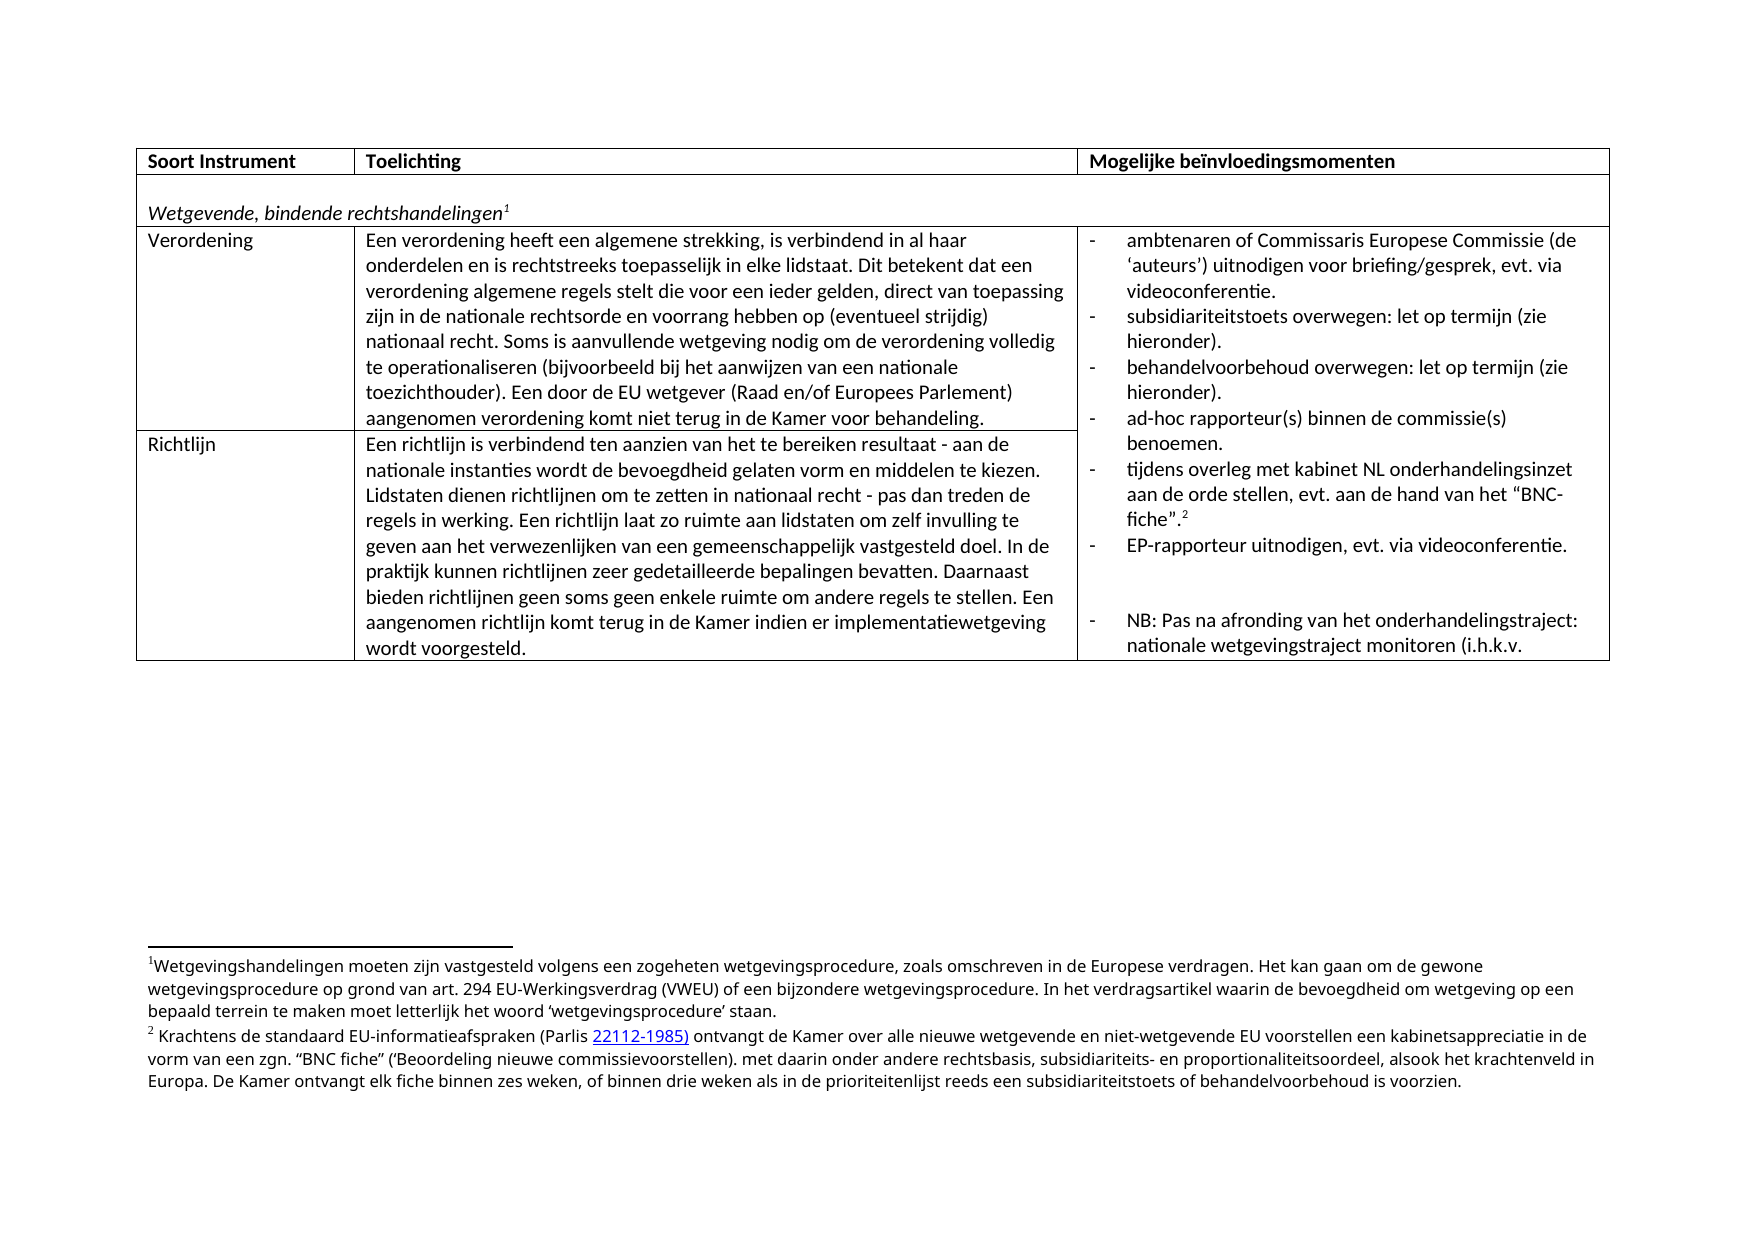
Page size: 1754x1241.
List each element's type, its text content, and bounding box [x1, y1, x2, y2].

table_cell Richtlijn [137, 431, 354, 660]
table_cell Een verordening heeft een algemene strekking, is verbindend in al haar onderdelen en is rechtstreeks toepasselijk in elke lidstaat. Dit betekent dat een verordening algemene regels stelt die voor een ieder gelden, direct van toepassing zijn in de nationale rechtsorde en voorrang hebben op (eventueel strijdig) nationaal recht. Soms is aanvullende wetgeving nodig om de verordening volledig te operationaliseren (bijvoorbeeld bij het aanwijzen van een nationale toezichthouder). Een door de EU wetgever (Raad en/of Europees Parlement) aangenomen verordening komt niet terug in de Kamer voor behandeling. [355, 227, 1077, 430]
table_header Toelichting [355, 149, 1077, 174]
table_cell Wetgevende, bindende rechtshandelingen [137, 175, 1609, 226]
table_cell Verordening [137, 227, 354, 430]
table_cell ambtenaren of Commissaris Europese Commissie (de ‘auteurs’) uitnodigen voor briefing/gesprek, evt. via videoconferentie. subsidiariteitstoets overwegen: let op termijn (zie hieronder). behandelvoorbehoud overwegen: let op termijn (zie hieronder). ad-hoc rapporteur(s) binnen de commissie(s) benoemen. tijdens overleg met kabinet NL onderhandelingsinzet aan de orde stellen, evt. aan de hand van het “BNC-fiche”. EP-rapporteur uitnodigen, evt. via videoconferentie. NB: Pas na afronding van het onderhandelingstraject: nationale wetgevingstraject monitoren (i.h.k.v. omzetting naar nationale wetgeving). [1078, 227, 1609, 660]
table_header Soort Instrument [137, 149, 354, 174]
table_cell Een richtlijn is verbindend ten aanzien van het te bereiken resultaat - aan de nationale instanties wordt de bevoegdheid gelaten vorm en middelen te kiezen. Lidstaten dienen richtlijnen om te zetten in nationaal recht - pas dan treden de regels in werking. Een richtlijn laat zo ruimte aan lidstaten om zelf invulling te geven aan het verwezenlijken van een gemeenschappelijk vastgesteld doel. In de praktijk kunnen richtlijnen zeer gedetailleerde bepalingen bevatten. Daarnaast bieden richtlijnen geen soms geen enkele ruimte om andere regels te stellen. Een aangenomen richtlijn komt terug in de Kamer indien er implementatiewetgeving wordt voorgesteld. [355, 431, 1077, 660]
table_header Mogelijke beïnvloedingsmomenten [1078, 149, 1609, 174]
